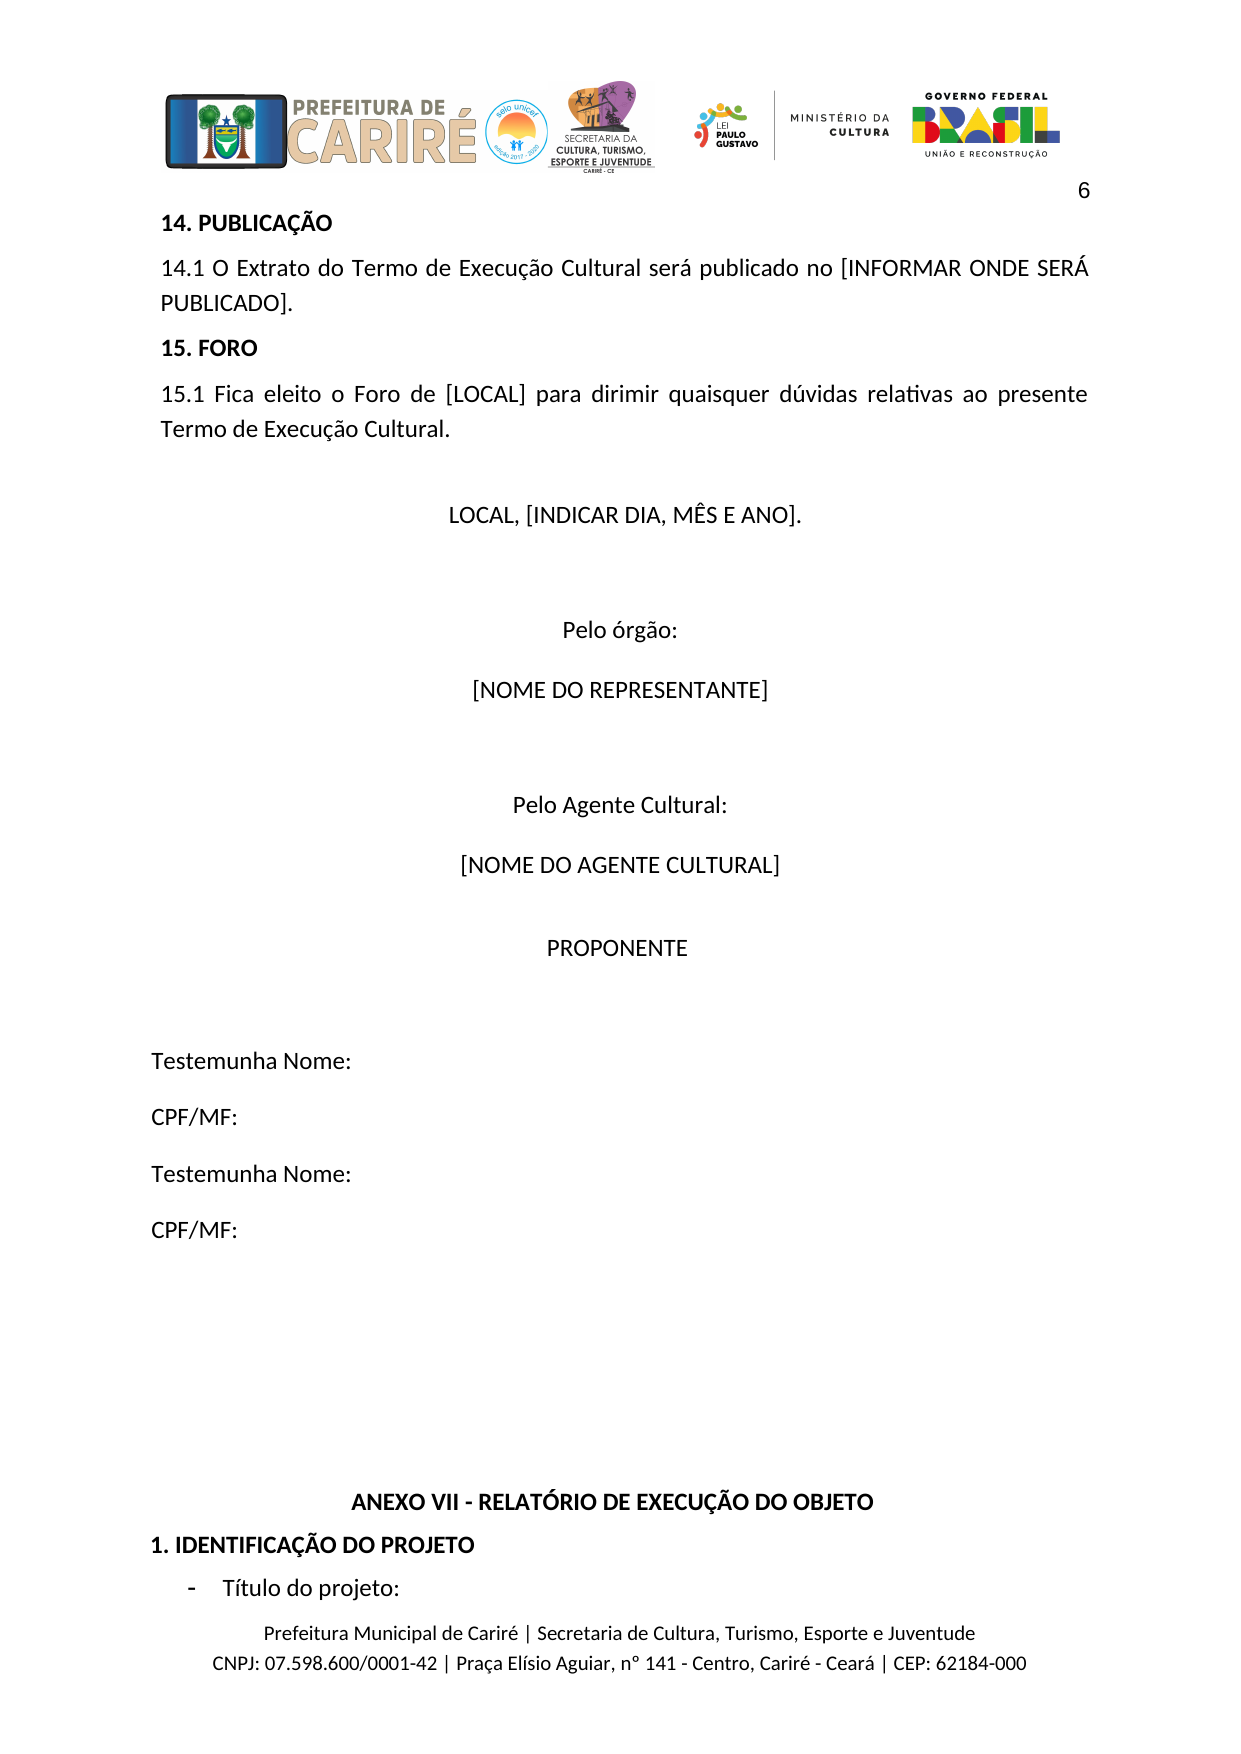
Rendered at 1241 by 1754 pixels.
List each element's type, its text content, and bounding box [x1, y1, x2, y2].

text 14. PUBLICAÇÃO [160, 207, 1090, 237]
text 15. FORO [160, 333, 1090, 363]
text CPF/MF: [151, 1101, 1083, 1132]
text [NOME DO AGENTE CULTURAL] [150, 849, 1090, 880]
text Testemunha Nome: [151, 1158, 1083, 1188]
text Pelo Agente Cultural: [150, 789, 1090, 820]
text ANEXO VII - RELATÓRIO DE EXECUÇÃO DO OBJETO [150, 1486, 1075, 1516]
text PROPONENTE [151, 932, 1083, 962]
text Pelo órgão: [150, 614, 1090, 645]
text CPF/MF: [151, 1214, 1083, 1245]
text 1. IDENTIFICAÇÃO DO PROJETO [150, 1529, 1075, 1559]
text 15.1 Fica eleito o Foro de [LOCAL] para dirimir quaisquer dúvidas relativas ao presente Termo de Execução Cultural. [160, 378, 1090, 443]
list Título do projeto: [187, 1572, 1075, 1602]
text 14.1 O Extrato do Termo de Execução Cultural será publicado no [INFORMAR ONDE SERÁ PUBLICADO]. [160, 252, 1090, 318]
text LOCAL, [INDICAR DIA, MÊS E ANO]. [160, 499, 1090, 529]
picture [161, 75, 1079, 173]
text Testemunha Nome: [151, 1045, 1083, 1075]
text [NOME DO REPRESENTANTE] [150, 674, 1090, 705]
